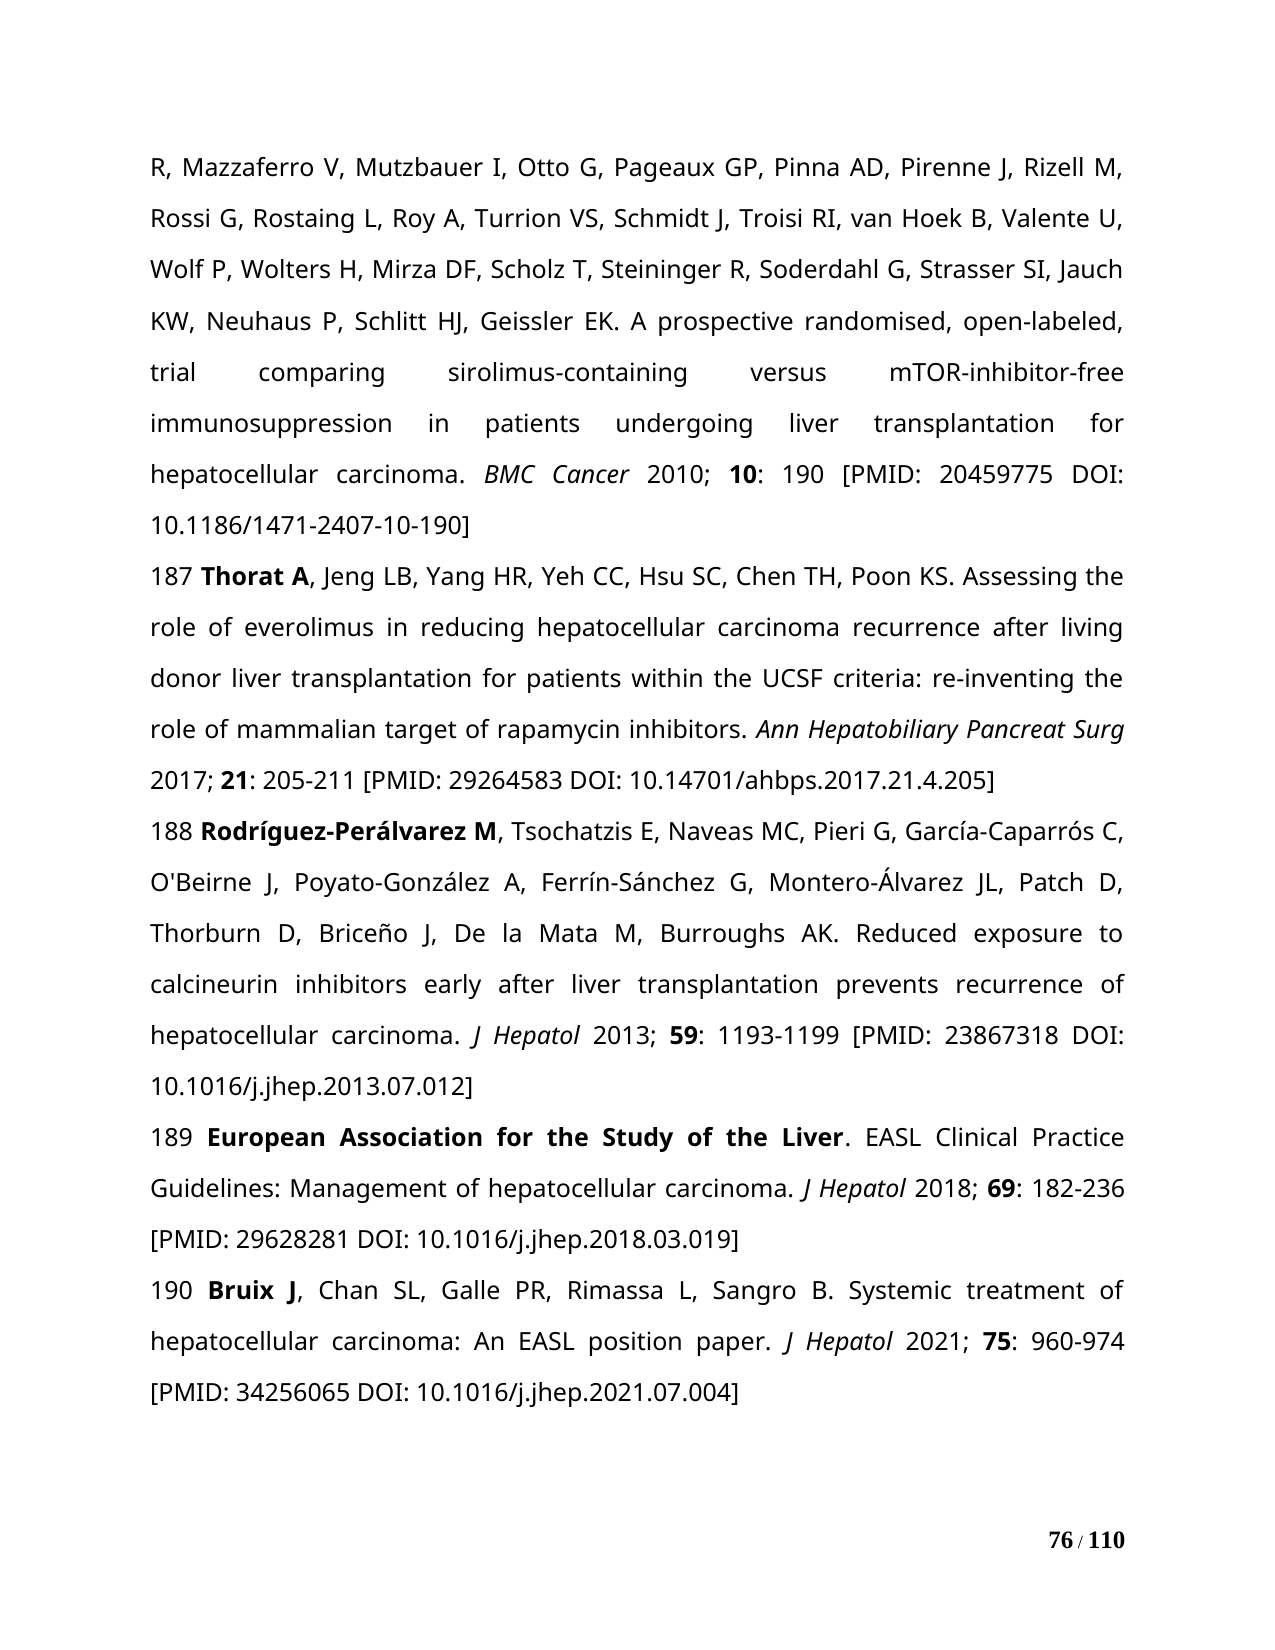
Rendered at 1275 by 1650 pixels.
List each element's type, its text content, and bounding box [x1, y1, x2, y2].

text 187 Thorat A, Jeng LB, Yang HR, Yeh CC, Hsu SC, Chen TH, Poon KS. Assessing the role of everolimus in reducing hepatocellular carcinoma recurrence after living donor liver transplantation for patients within the UCSF criteria: re-inventing the role of mammalian target of rapamycin inhibitors. Ann Hepatobiliary Pancreat Surg 2017; 21: 205-211 [PMID: 29264583 DOI: 10.14701/ahbps.2017.21.4.205] [150, 558, 1125, 797]
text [150, 150, 1125, 541]
text 189 European Association for the Study of the Liver. EASL Clinical Practice Guidelines: Management of hepatocellular carcinoma. J Hepatol 2018; 69: 182-236 [PMID: 29628281 DOI: 10.1016/j.jhep.2018.03.019] [150, 1120, 1125, 1256]
text 190 Bruix J, Chan SL, Galle PR, Rimassa L, Sangro B. Systemic treatment of hepatocellular carcinoma: An EASL position paper. J Hepatol 2021; 75: 960-974 [PMID: 34256065 DOI: 10.1016/j.jhep.2021.07.004] [150, 1273, 1125, 1409]
text 188 Rodríguez-Perálvarez M, Tsochatzis E, Naveas MC, Pieri G, García-Caparrós C, O'Beirne J, Poyato-González A, Ferrín-Sánchez G, Montero-Álvarez JL, Patch D, Thorburn D, Briceño J, De la Mata M, Burroughs AK. Reduced exposure to calcineurin inhibitors early after liver transplantation prevents recurrence of hepatocellular carcinoma. J Hepatol 2013; 59: 1193-1199 [PMID: 23867318 DOI: 10.1016/j.jhep.2013.07.012] [150, 813, 1125, 1103]
